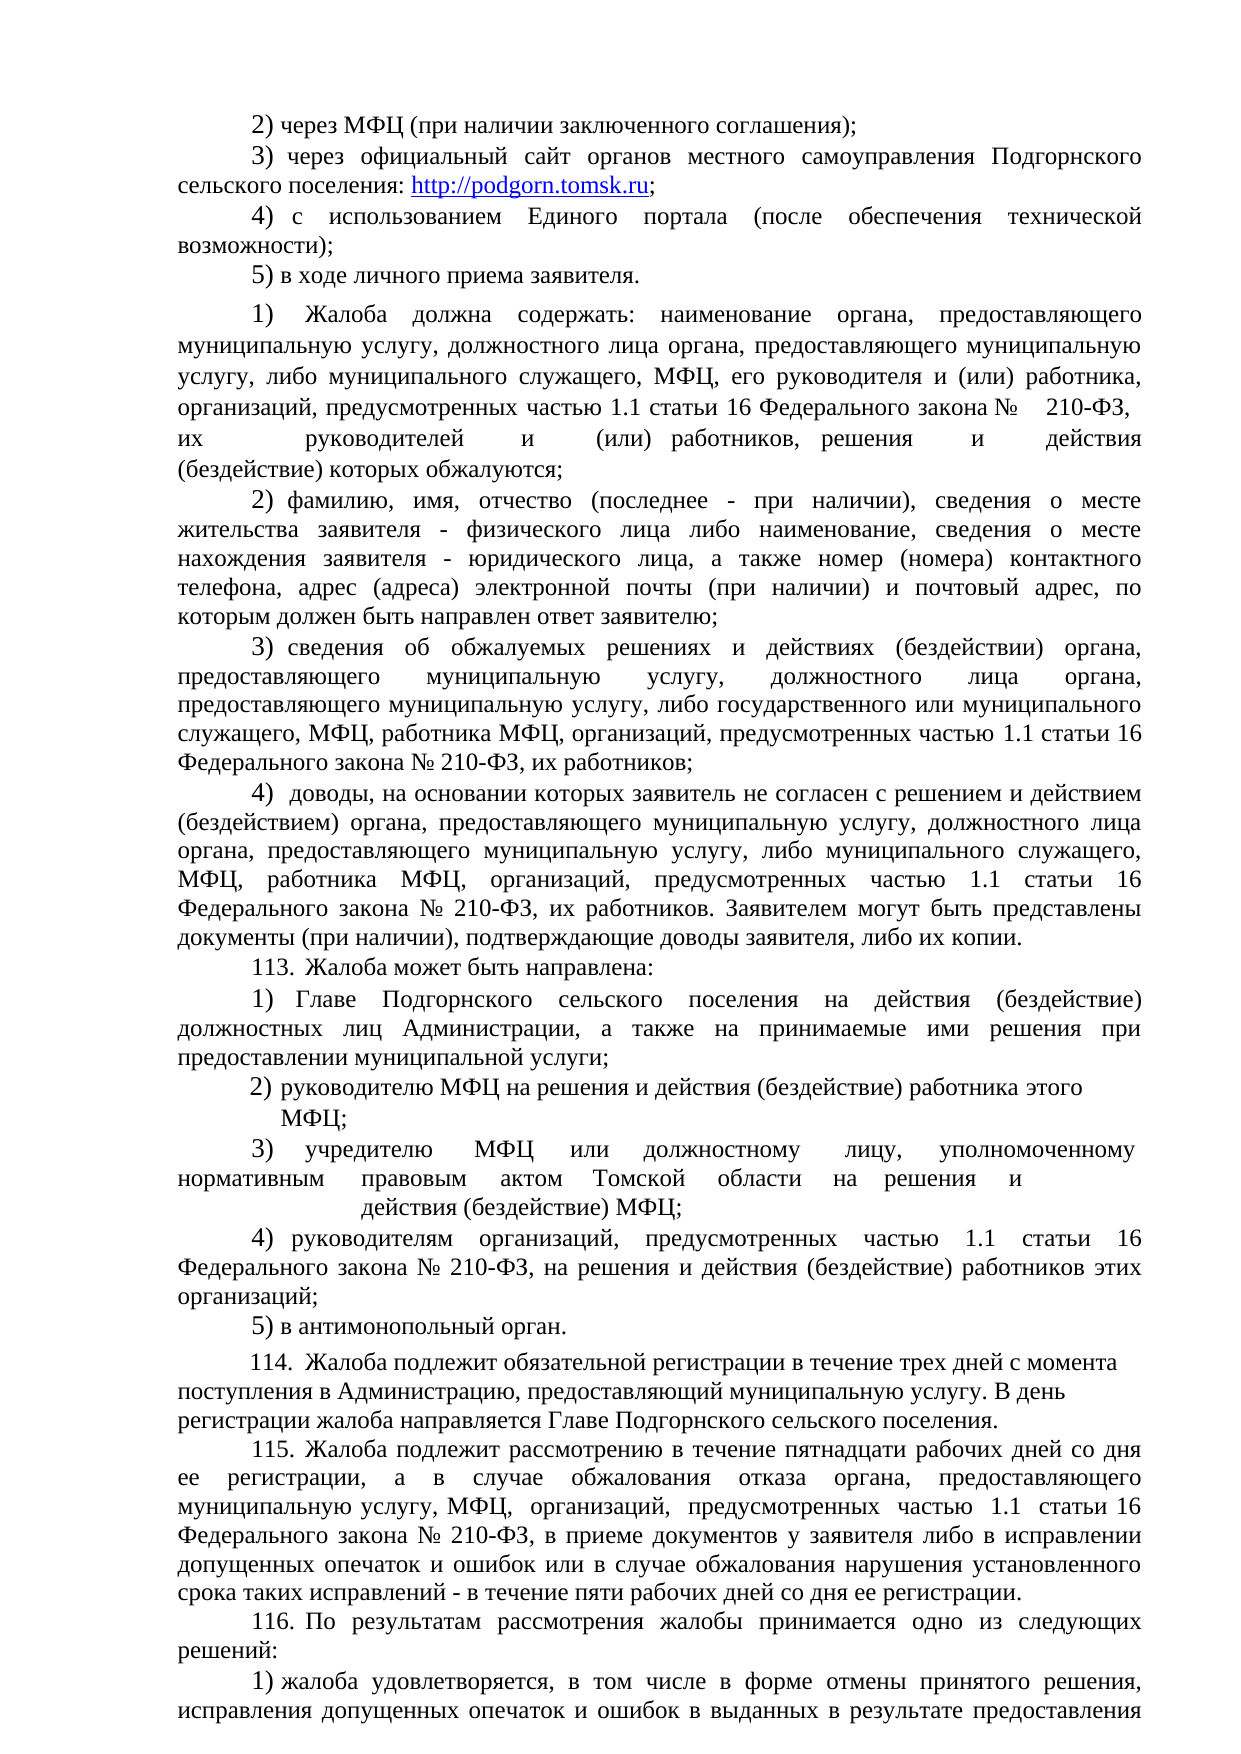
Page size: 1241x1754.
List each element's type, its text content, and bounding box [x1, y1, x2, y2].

list в ходе личного приема заявителя. [251, 259, 1142, 290]
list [177, 1664, 1142, 1724]
list руководителю МФЦ на решения и действия (бездействие) работника этого МФЦ; [249, 1070, 1142, 1132]
list через МФЦ (при наличии заключенного соглашения); [251, 108, 1142, 139]
list Жалоба подлежит рассмотрению в течение пятнадцати рабочих дней со дня ее регистрации, а в случае обжалования отказа органа, предоставляющего муниципальную услугу, МФЦ, организаций, предусмотренных частью 1.1 статьи 16 Федерального закона № 210-ФЗ, в приеме документов у заявителя либо в исправлении допущенных опечаток и ошибок или в случае обжалования нарушения установленного срока таких исправлений - в течение пяти рабочих дней со дня ее регистрации. [177, 1434, 1142, 1606]
list Жалоба подлежит обязательной регистрации в течение трех дней с момента поступления в Администрацию, предоставляющий муниципальную услугу. В день регистрации жалоба направляется Главе Подгорнского сельского поселения. [177, 1347, 1142, 1434]
list руководителям организаций, предусмотренных частью 1.1 статьи 16 Федерального закона № 210-ФЗ, на решения и действия (бездействие) работников этих организаций; [177, 1221, 1142, 1309]
text нормативным правовым актом Томской области на решения и действия (бездействие) МФЦ; [177, 1163, 1142, 1221]
list сведения об обжалуемых решениях и действиях (бездействии) органа, предоставляющего муниципальную услугу, должностного лица органа, предоставляющего муниципальную услугу, либо государственного или муниципального служащего, МФЦ, работника МФЦ, организаций, предусмотренных частью 1.1 статьи 16 Федерального закона № 210-ФЗ, их работников; [177, 629, 1142, 776]
list Жалоба может быть направлена: [251, 951, 1142, 982]
list доводы, на основании которых заявитель не согласен с решением и действием (бездействием) органа, предоставляющего муниципальную услугу, должностного лица органа, предоставляющего муниципальную услугу, либо муниципального служащего, МФЦ, работника МФЦ, организаций, предусмотренных частью 1.1 статьи 16 Федерального закона № 210-ФЗ, их работников. Заявителем могут быть представлены документы (при наличии), подтверждающие доводы заявителя, либо их копии. [177, 776, 1142, 951]
list фамилию, имя, отчество (последнее - при наличии), сведения о месте жительства заявителя - физического лица либо наименование, сведения о месте нахождения заявителя - юридического лица, а также номер (номера) контактного телефона, адрес (адреса) электронной почты (при наличии) и почтовый адрес, по которым должен быть направлен ответ заявителю; [177, 483, 1142, 629]
list учредителю МФЦ или должностному лицу, уполномоченному [251, 1132, 1142, 1163]
list в антимонопольный орган. [251, 1309, 1142, 1341]
list через официальный сайт органов местного самоуправления Подгорнского сельского поселения: http://podgorn.tomsk.ru; [177, 139, 1142, 199]
list По результатам рассмотрения жалобы принимается одно из следующих решений: [177, 1606, 1142, 1664]
list Главе Подгорнского сельского поселения на действия (бездействие) должностных лиц Администрации, а также на принимаемые ими решения при предоставлении муниципальной услуги; [177, 982, 1142, 1070]
list Жалоба должна содержать: наименование органа, предоставляющего муниципальную услугу, должностного лица органа, предоставляющего муниципальную услугу, либо муниципального служащего, МФЦ, его руководителя и (или) работника, организаций, предусмотренных частью 1.1 статьи 16 Федерального закона № 210-ФЗ, их руководителей и (или) работников, решения и действия (бездействие) которых обжалуются; [177, 297, 1142, 483]
list с использованием Единого портала (после обеспечения технической возможности); [177, 199, 1142, 259]
